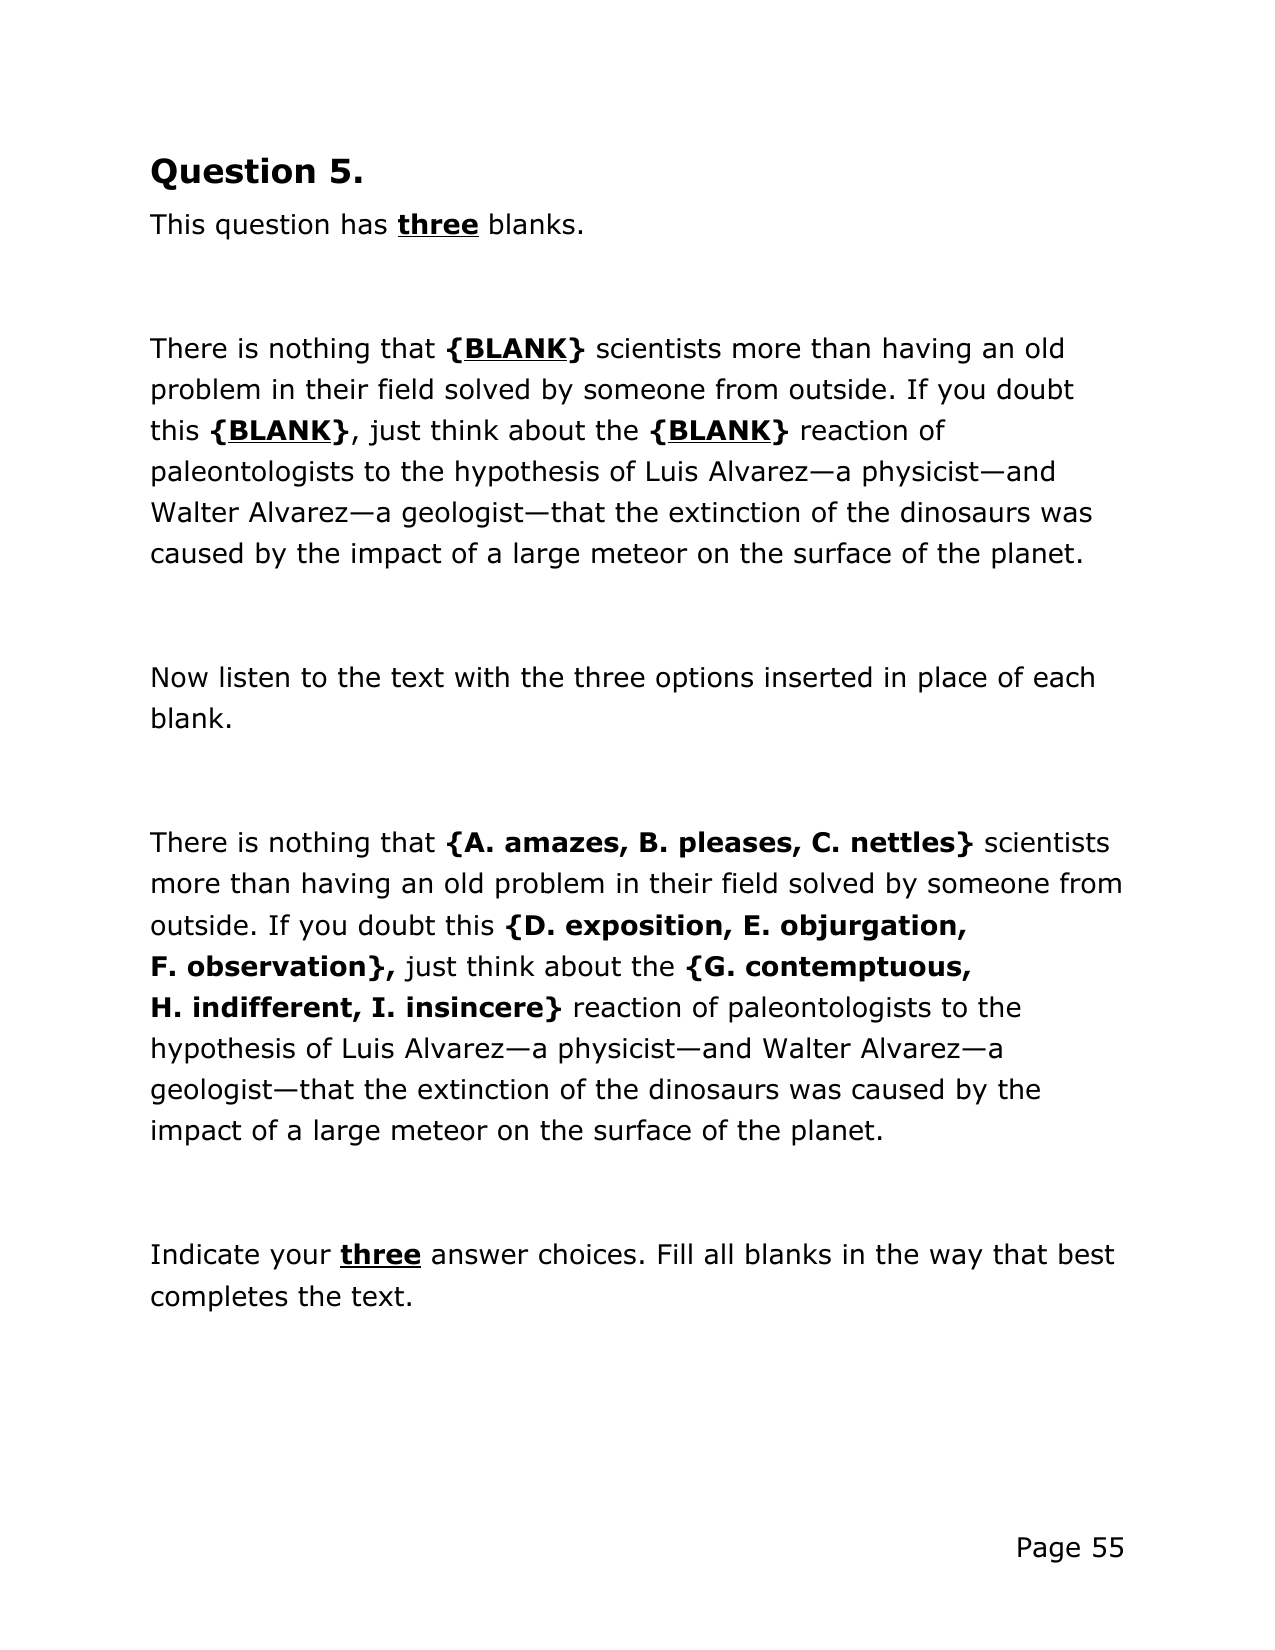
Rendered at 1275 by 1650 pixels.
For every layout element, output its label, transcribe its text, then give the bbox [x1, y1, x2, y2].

text There is nothing that {A. amazes, B. pleases, C. nettles} scientists more than having an old problem in their field solved by someone from outside. If you doubt this {D. exposition, E. objurgation, F. observation}, just think about the {G. contemptuous, H. indifferent, I. insincere} reaction of paleontologists to the hypothesis of Luis Alvarez—a physicist—and Walter Alvarez—a geologist—that the extinction of the dinosaurs was caused by the impact of a large meteor on the surface of the planet. [150, 826, 1125, 1147]
text This question has three blanks. [150, 207, 1125, 240]
text Now listen to the text with the three options inserted in place of each blank. [150, 661, 1125, 734]
subtitle Question 5. [150, 150, 1125, 191]
text Indicate your three answer choices. Fill all blanks in the way that best completes the text. [150, 1238, 1125, 1312]
text There is nothing that {BLANK} scientists more than having an old problem in their field solved by someone from outside. If you doubt this {BLANK}, just think about the {BLANK} reaction of paleontologists to the hypothesis of Luis Alvarez—a physicist—and Walter Alvarez—a geologist—that the extinction of the dinosaurs was caused by the impact of a large meteor on the surface of the planet. [150, 331, 1125, 569]
